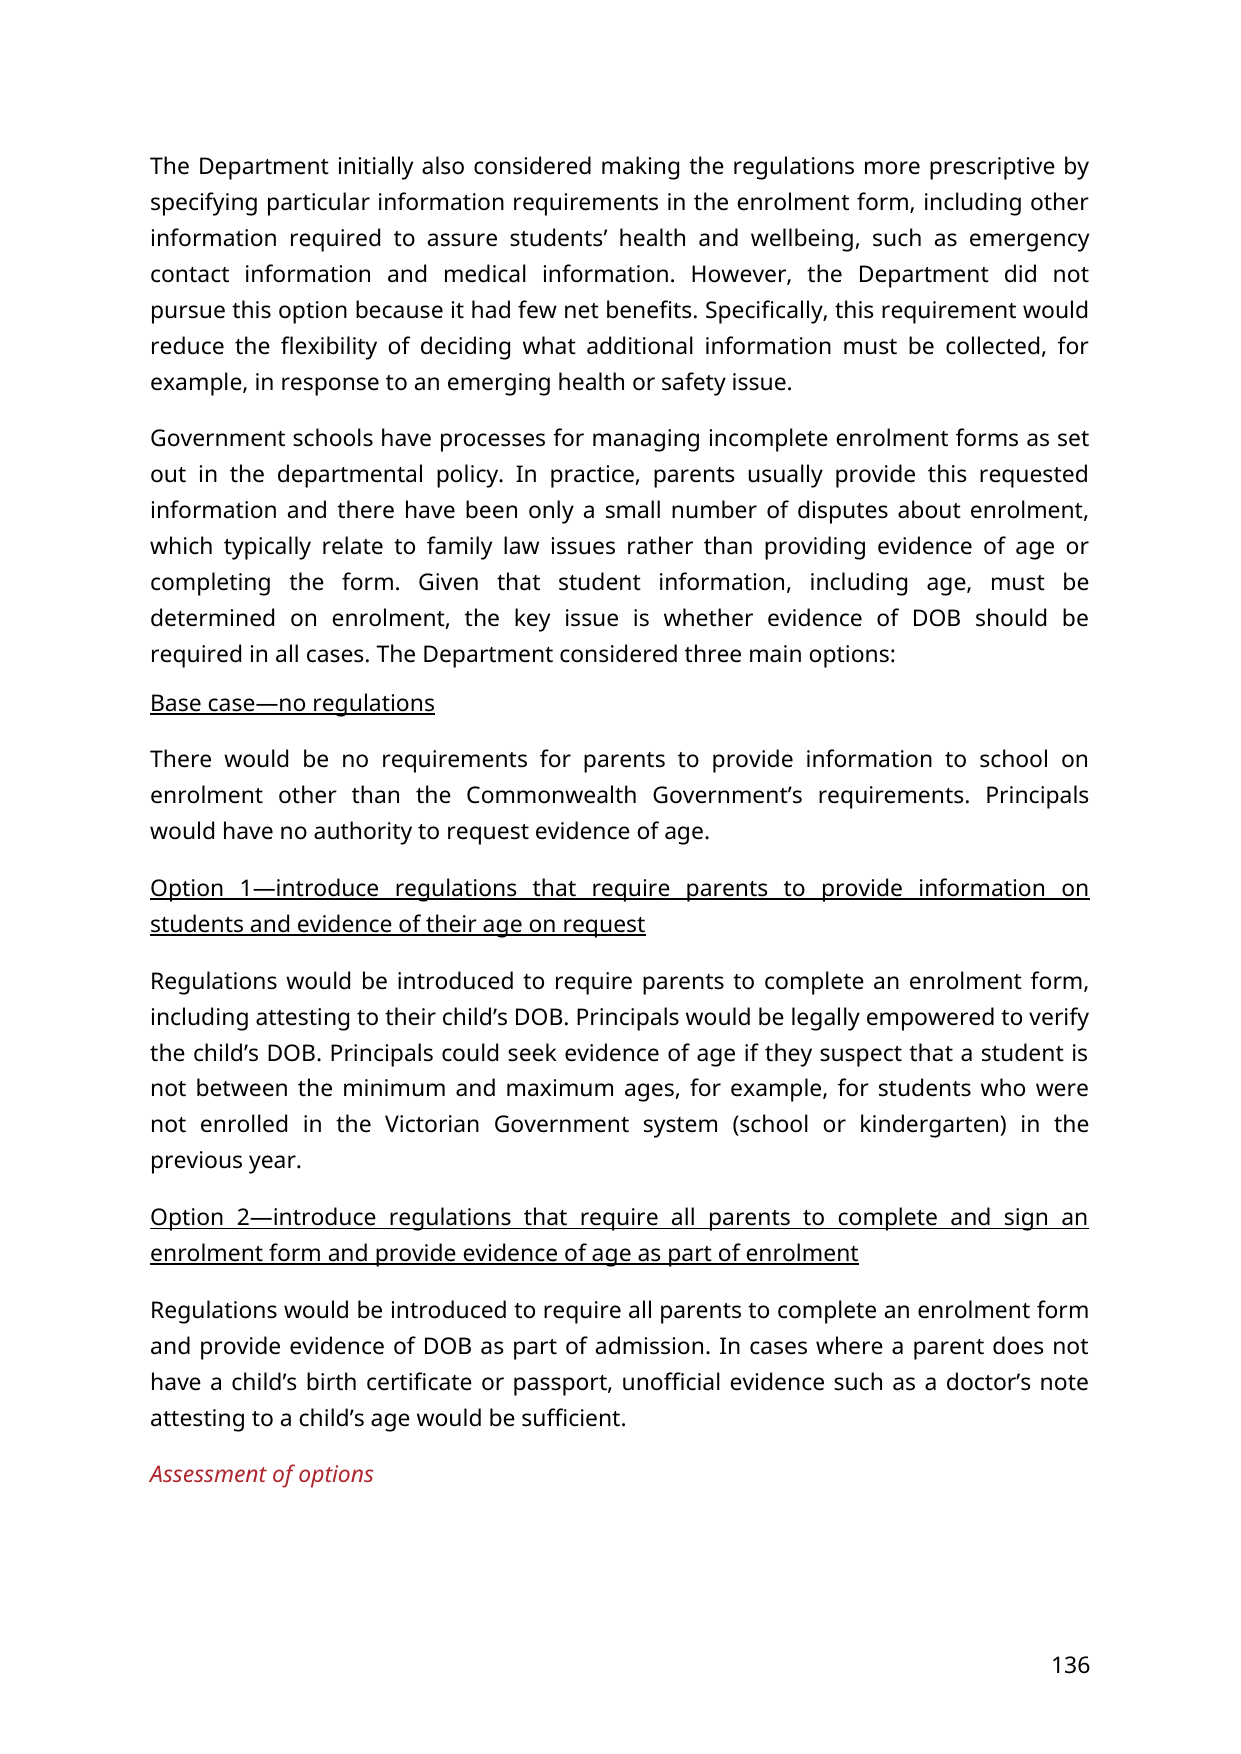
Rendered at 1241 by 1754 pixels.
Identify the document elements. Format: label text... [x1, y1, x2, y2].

subtitle Assessment of options [150, 1458, 1090, 1489]
text Regulations would be introduced to require parents to complete an enrolment form, including attesting to their child’s DOB. Principals would be legally empowered to verify the child’s DOB. Principals could seek evidence of age if they suspect that a student is not between the minimum and maximum ages, for example, for students who were not enrolled in the Victorian Government system (school or kindergarten) in the previous year. [150, 964, 1090, 1176]
subtitle Base case—no regulations [150, 686, 1090, 718]
text Government schools have processes for managing incomplete enrolment forms as set out in the departmental policy. In practice, parents usually provide this requested information and there have been only a small number of disputes about enrolment, which typically relate to family law issues rather than providing evidence of age or completing the form. Given that student information, including age, must be determined on enrolment, the key issue is whether evidence of DOB should be required in all cases. The Department considered three main options: [150, 422, 1090, 669]
text There would be no requirements for parents to provide information to school on enrolment other than the Commonwealth Government’s requirements. Principals would have no authority to request evidence of age. [150, 743, 1090, 846]
text Regulations would be introduced to require all parents to complete an enrolment form and provide evidence of DOB as part of admission. In cases where a parent does not have a child’s birth certificate or passport, unofficial evidence such as a doctor’s note attesting to a child’s age would be sufficient. [150, 1294, 1090, 1433]
subtitle Option 1—introduce regulations that require parents to provide information on students and evidence of their age on request [150, 900, 1090, 939]
subtitle Option 2—introduce regulations that require all parents to complete and sign an enrolment form and provide evidence of age as part of enrolment [150, 1201, 1090, 1268]
subtitle Option 1—introduce regulations that require parents to provide information on students and evidence of their age on request [150, 872, 1090, 898]
text The Department initially also considered making the regulations more prescriptive by specifying particular information requirements in the enrolment form, including other information required to assure students’ health and wellbeing, such as emergency contact information and medical information. However, the Department did not pursue this option because it had few net benefits. Specifically, this requirement would reduce the flexibility of deciding what additional information must be collected, for example, in response to an emerging health or safety issue. [150, 150, 1090, 397]
